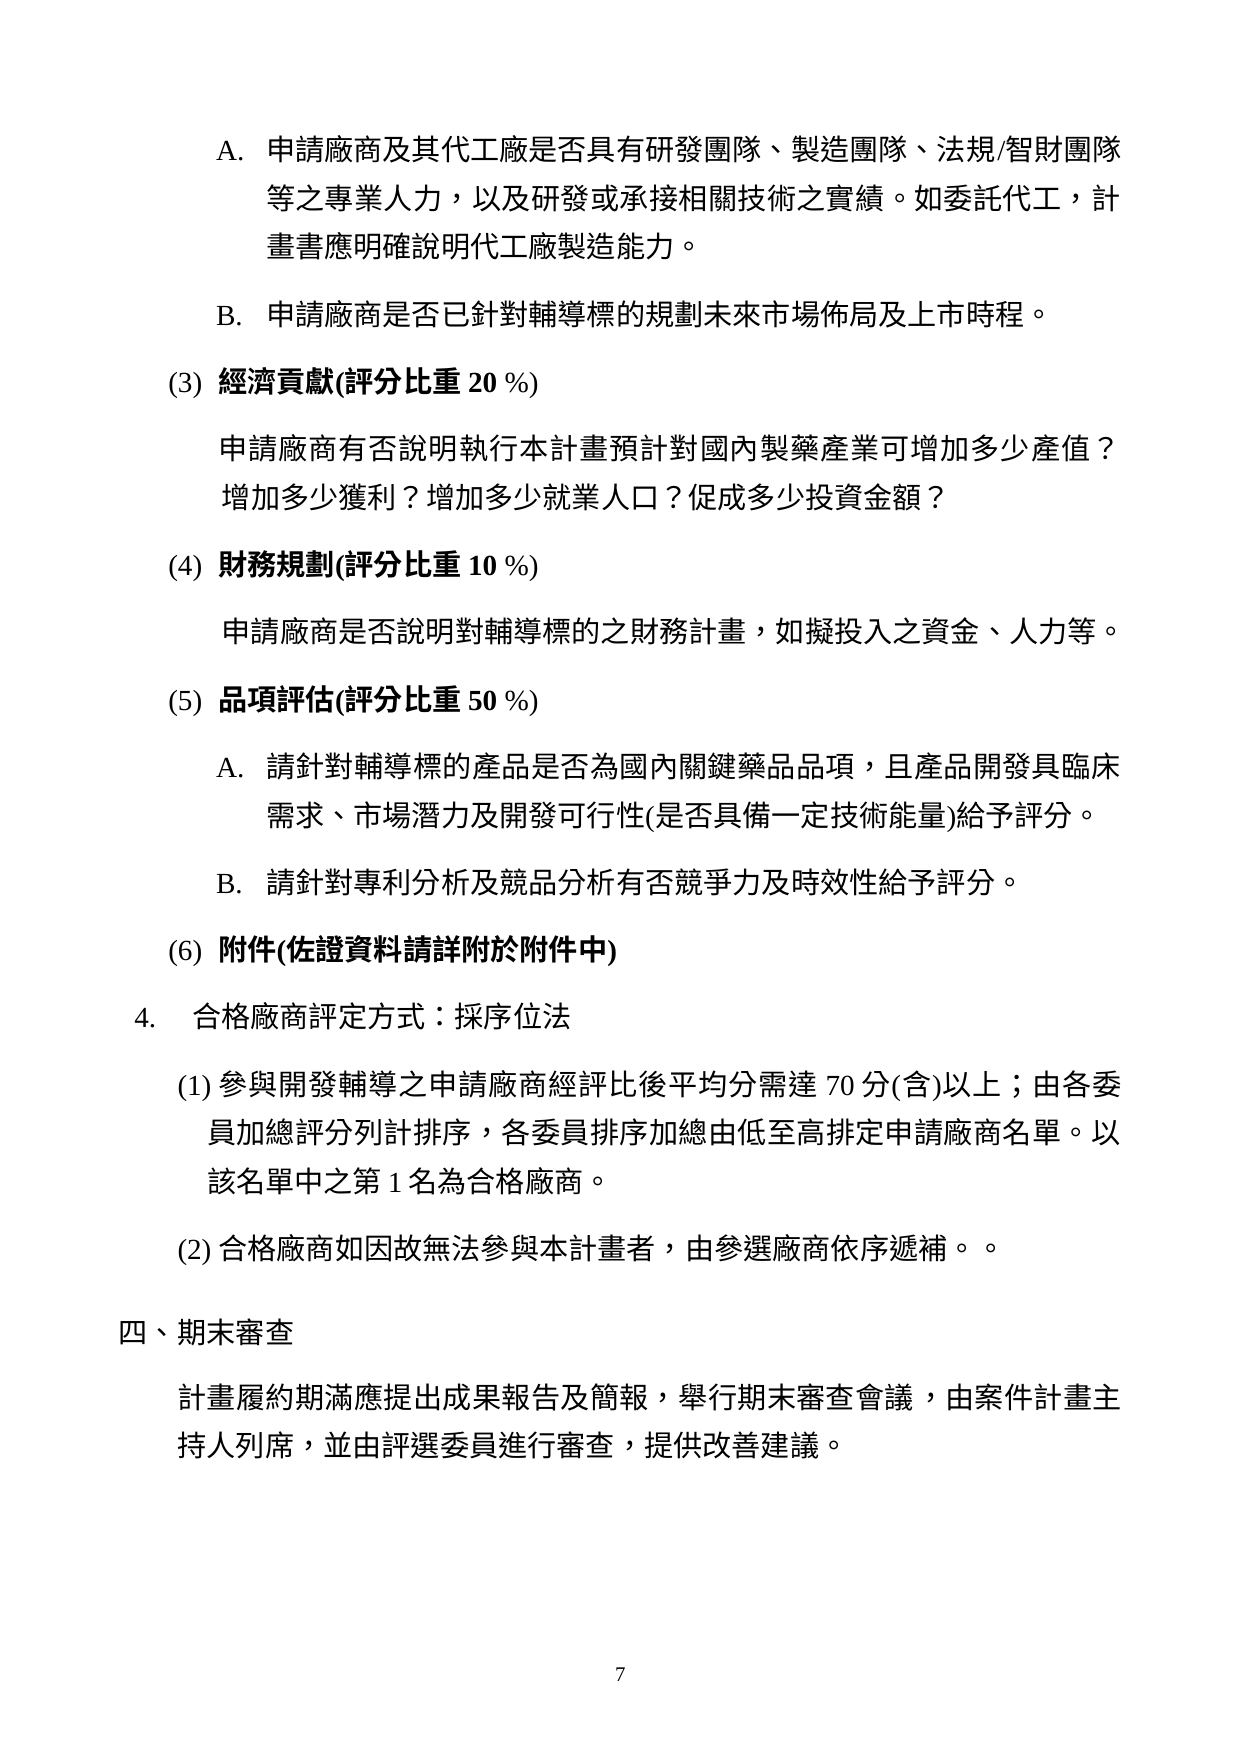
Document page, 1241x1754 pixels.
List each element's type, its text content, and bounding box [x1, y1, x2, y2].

list 財務規劃(評分比重 10 %) [168, 542, 1122, 584]
text 計畫履約期滿應提出成果報告及簡報，舉行期末審查會議，由案件計畫主持人列席，並由評選委員進行審查，提供改善建議。 [177, 1374, 1122, 1465]
list 申請廠商及其代工廠是否具有研發團隊、製造團隊、法規/智財團隊等之專業人力，以及研發或承接相關技術之實績。如委託代工，計畫書應明確說明代工廠製造能力。 [216, 127, 1122, 266]
list 合格廠商如因故無法參與本計畫者，由參選廠商依序遞補。。 [177, 1226, 1122, 1268]
list 參與開發輔導之申請廠商經評比後平均分需達70分(含)以上；由各委員加總評分列計排序，各委員排序加總由低至高排定申請廠商名單。以該名單中之第1名為合格廠商。 [177, 1061, 1122, 1201]
list 請針對輔導標的產品是否為國內關鍵藥品品項，且產品開發具臨床需求、市場潛力及開發可行性(是否具備一定技術能量)給予評分。 [216, 744, 1122, 834]
list 申請廠商是否已針對輔導標的規劃未來市場佈局及上市時程。 [216, 291, 1122, 334]
list 附件(佐證資料請詳附於附件中) [168, 927, 1122, 969]
list 合格廠商評定方式：採序位法 [134, 994, 1122, 1036]
subtitle 期末審查 [118, 1293, 1122, 1368]
text 申請廠商有否說明執行本計畫預計對國內製藥產業可增加多少產值？增加多少獲利？增加多少就業人口？促成多少投資金額？ [218, 426, 1122, 517]
list 經濟貢獻(評分比重 20 %) [168, 359, 1122, 401]
list 品項評估(評分比重 50 %) [168, 676, 1122, 719]
text 申請廠商是否說明對輔導標的之財務計畫，如擬投入之資金、人力等。 [221, 609, 1122, 651]
list 請針對專利分析及競品分析有否競爭力及時效性給予評分。 [216, 859, 1122, 902]
